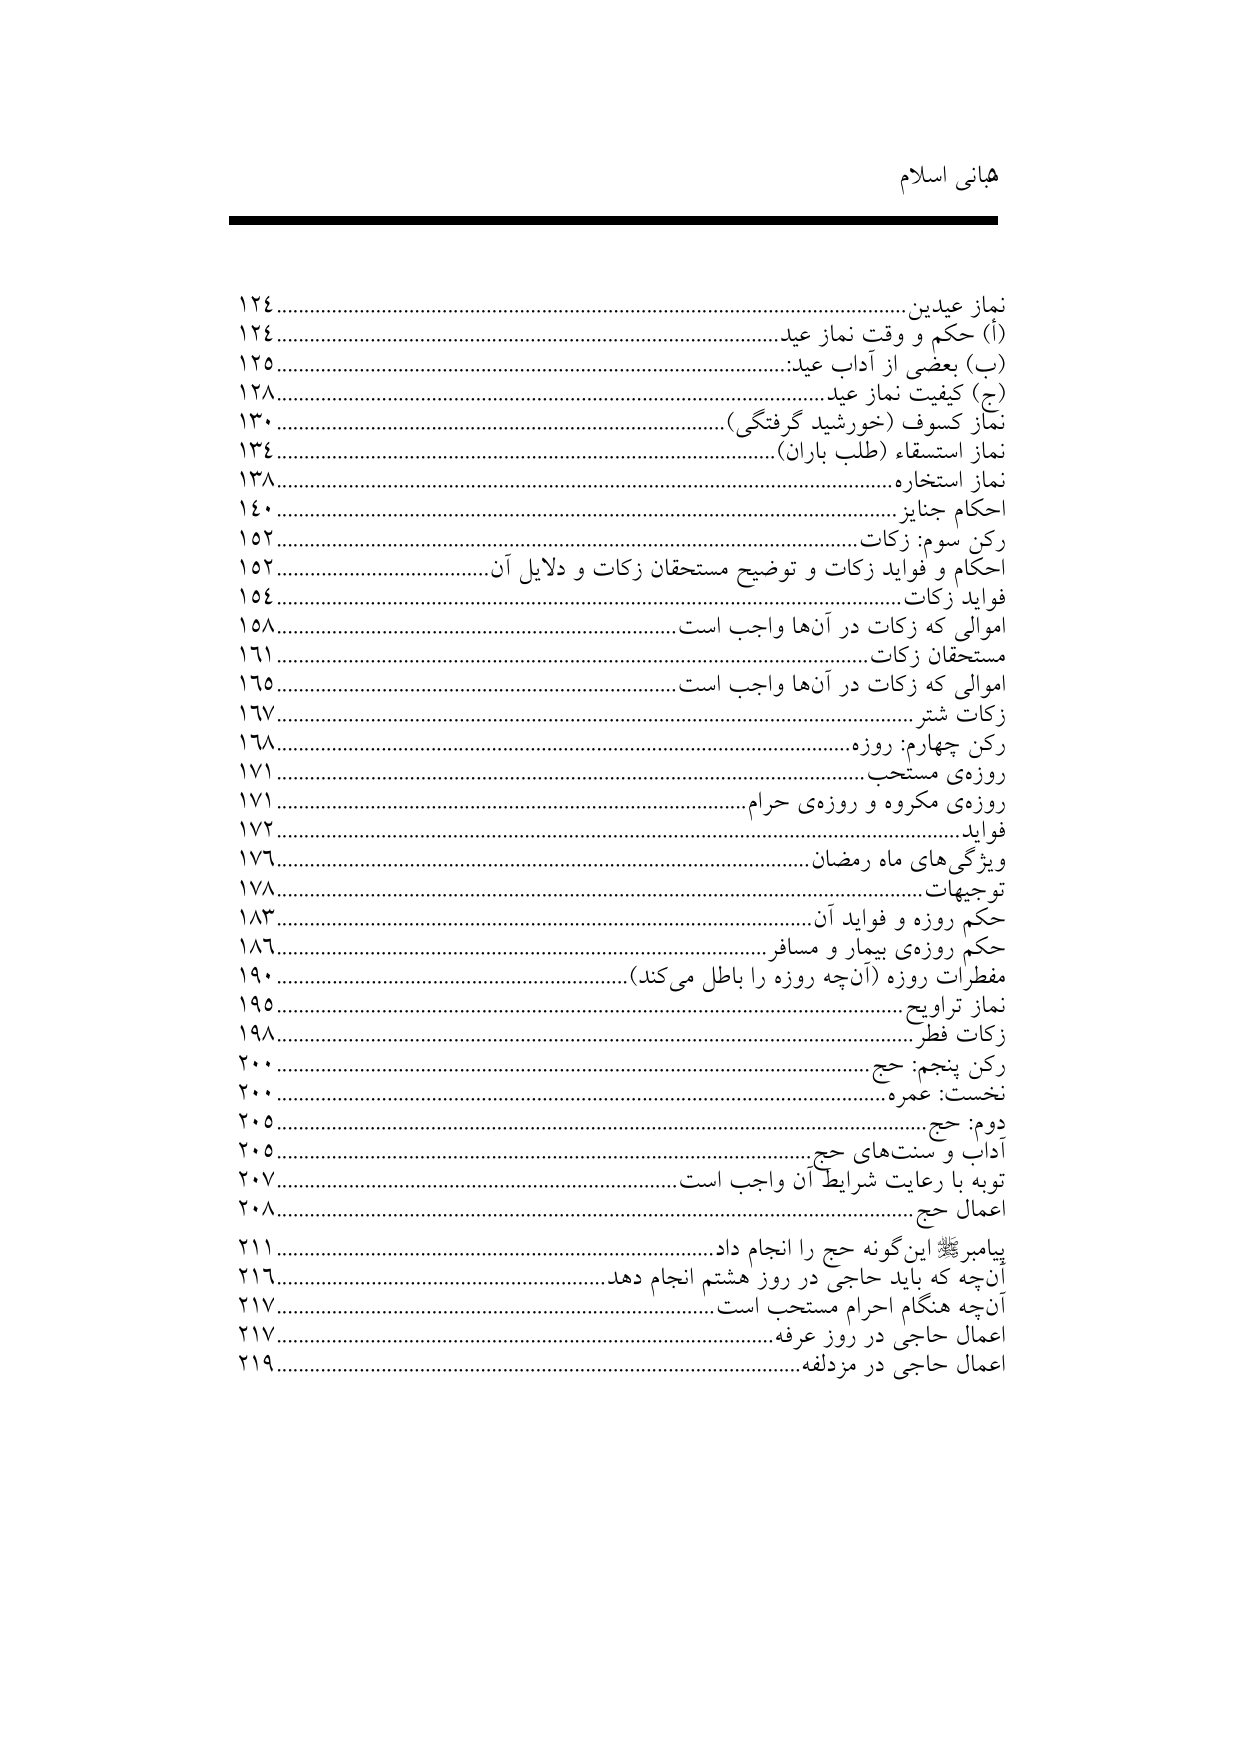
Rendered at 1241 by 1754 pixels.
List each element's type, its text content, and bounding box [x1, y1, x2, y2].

text مفطرات روزه‌ (آن‌چه‌ روزه‌ را باطل می‌کند) 190 [236, 966, 1005, 995]
text رکن پنجم: حج 200 [236, 1054, 1005, 1083]
text نماز تراویح 195 [236, 995, 1005, 1024]
text احکام و فواید زکات و توضیح مستحقان زکات و دلایل آن 152 [236, 558, 1005, 587]
text احکام جنایز 140 [236, 499, 1005, 529]
text رکن چهارم: روزه‌ 168 [236, 733, 1005, 762]
text آن‌چه‌ هنگام احرام مستحب است 217 [236, 1296, 1005, 1325]
text مستحقان زکات 161 [236, 645, 1005, 674]
text آن‌چه‌ که‌ باید حاجی در روز هشتم انجام دهد 216 [236, 1267, 1005, 1296]
text نماز عیدین 124 [236, 295, 1005, 324]
text اعمال حج 208 [236, 1199, 1005, 1229]
text حکم روزه‌ی بیمار و مسافر 186 [236, 937, 1005, 966]
text فواید 172 [236, 820, 1005, 849]
text حکم روزه‌ و فواید آن 183 [236, 908, 1005, 937]
text رکن سوم: زکات 152 [236, 529, 1005, 558]
text نخست: عمره‌ 200 [236, 1083, 1005, 1112]
text نماز کسوف (خورشید گرفتگی) 130 [236, 412, 1005, 441]
text (ج) کیفیت نماز عید 128 [236, 383, 1005, 412]
text اعمال حاجی در روز عرفه‌ 217 [236, 1325, 1005, 1354]
text آداب و سنت‌های حج 205 [236, 1141, 1005, 1170]
text روزه‌ی مستحب 171 [236, 762, 1005, 791]
text (ب) بعضی از آداب عید: 125 [236, 354, 1005, 383]
text اعمال حاجی در مزدلفه‌ 219 [236, 1354, 1005, 1383]
text روزه‌ی مکروه‌ و روزه‌ی حرام 171 [236, 791, 1005, 820]
text دوم: حج 205 [236, 1112, 1005, 1141]
text نماز استخاره‌ 138 [236, 470, 1005, 499]
text اموالی که‌ زکات در آن‌ها واجب است 165 [236, 674, 1005, 704]
text زکات شتر 167 [236, 704, 1005, 733]
text زکات فطر 198 [236, 1024, 1005, 1054]
text پیامبر این‌گونه‌ حج را انجام داد 211 [236, 1229, 1005, 1267]
text نماز استسقاء (طلب باران) 134 [236, 441, 1005, 470]
text توجیهات 178 [236, 879, 1005, 908]
text اموالی که‌ زکات در آن‌ها واجب است 158 [236, 616, 1005, 645]
text (أ) حکم و وقت نماز عید 124 [236, 324, 1005, 354]
text توبه‌ با رعایت شرایط آن واجب است 207 [236, 1170, 1005, 1199]
text فواید زکات 154 [236, 587, 1005, 616]
text ویژگی‌های ماه رمضان 176 [236, 849, 1005, 879]
